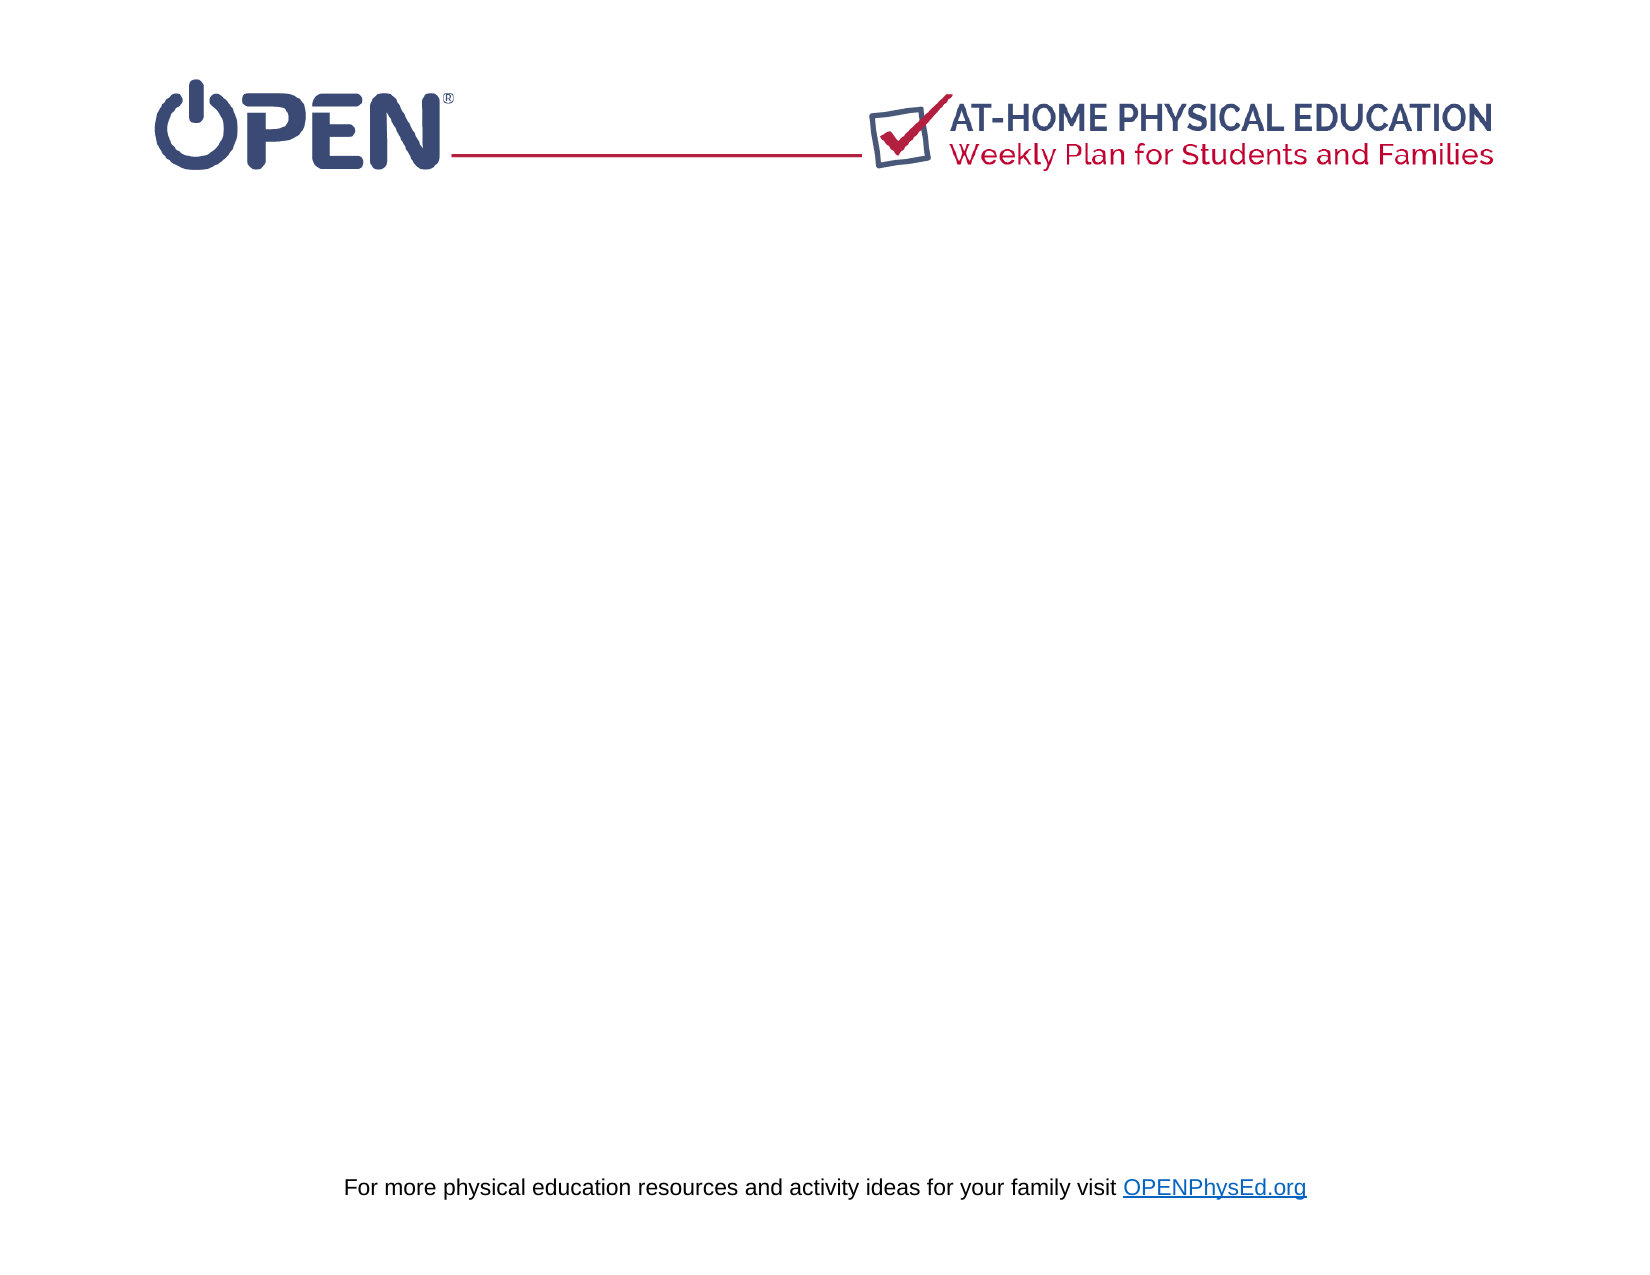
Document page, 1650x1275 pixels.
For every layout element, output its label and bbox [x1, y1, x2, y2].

picture [142, 75, 1508, 174]
